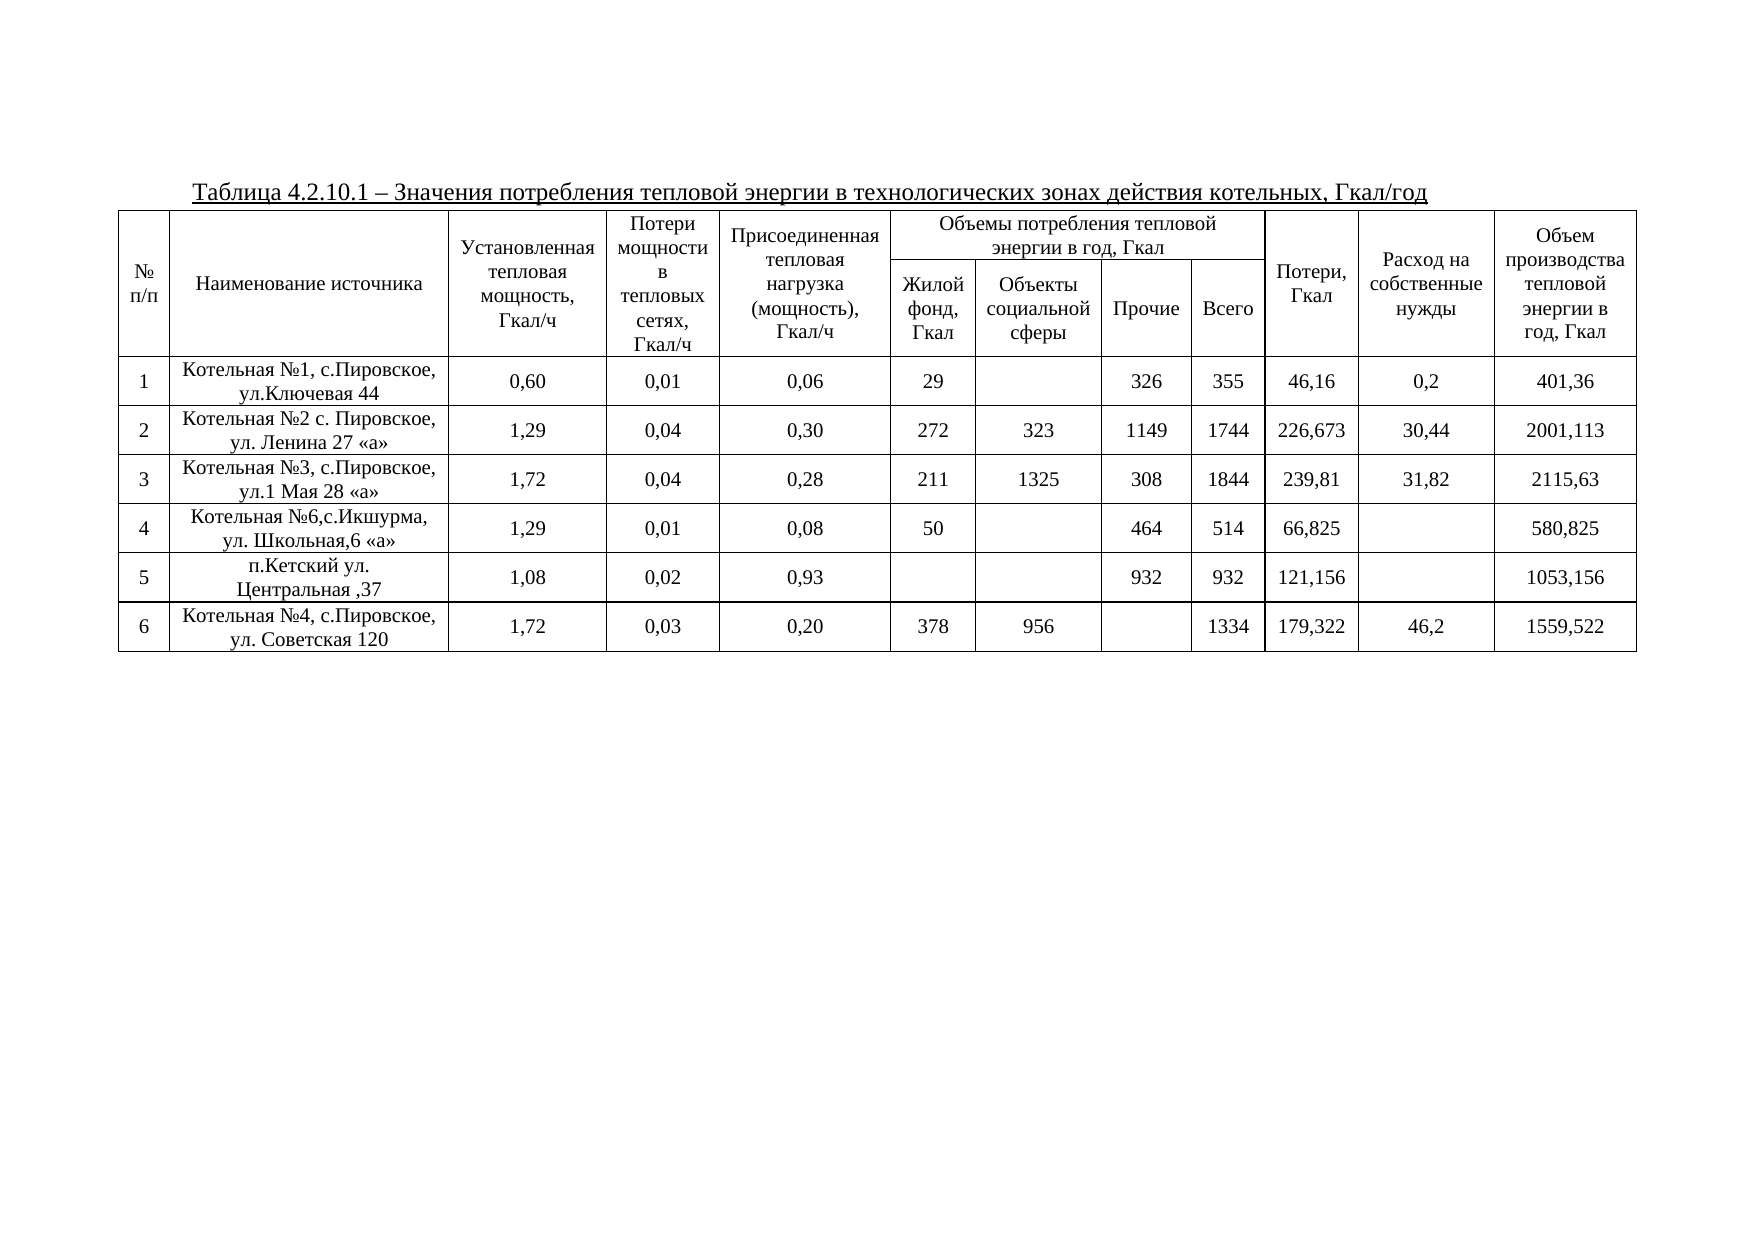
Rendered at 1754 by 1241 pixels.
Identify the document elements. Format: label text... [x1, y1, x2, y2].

table_cell 5 [119, 553, 169, 601]
table_header № п/п [119, 211, 169, 356]
table_header Объем производства тепловой энергии в год, Гкал [1495, 211, 1636, 356]
table_cell 323 [976, 406, 1101, 454]
table_cell 514 [1192, 504, 1264, 552]
table_cell 121,156 [1266, 553, 1358, 601]
table_cell 1334 [1192, 603, 1264, 651]
table_cell 0,08 [720, 504, 890, 552]
table_cell 355 [1192, 357, 1264, 405]
table_cell 46,16 [1266, 357, 1358, 405]
table_header Присоединенная тепловая нагрузка (мощность), Гкал/ч [720, 211, 890, 356]
table_cell 3 [119, 455, 169, 503]
table_cell 211 [891, 455, 975, 503]
table_cell Котельная №6,с.Икшурма, ул. Школьная,6 «а» [170, 504, 448, 552]
table_cell 1,29 [449, 504, 606, 552]
table_cell 580,825 [1495, 504, 1636, 552]
table_cell 29 [891, 357, 975, 405]
table_cell Объекты социальной сферы [976, 260, 1101, 356]
table_header Объемы потребления тепловой энергии в год, Гкал [891, 211, 1264, 259]
table_cell 464 [1102, 504, 1191, 552]
table_cell 326 [1102, 357, 1191, 405]
table_cell Котельная №1, с.Пировское, ул.Ключевая 44 [170, 357, 448, 405]
table_cell 0,30 [720, 406, 890, 454]
table_cell 1053,156 [1495, 553, 1636, 601]
table_cell 1844 [1192, 455, 1264, 503]
table_cell 932 [1102, 553, 1191, 601]
table_cell 272 [891, 406, 975, 454]
table_cell 31,82 [1359, 455, 1494, 503]
table_cell Котельная №2 с. Пировское, ул. Ленина 27 «а» [170, 406, 448, 454]
table_cell 4 [119, 504, 169, 552]
table_cell 1,08 [449, 553, 606, 601]
table_cell [976, 553, 1101, 601]
table_cell 378 [891, 603, 975, 651]
table_cell 0,03 [607, 603, 719, 651]
table_cell 0,01 [607, 357, 719, 405]
table_cell [976, 504, 1101, 552]
table_header Расход на собственные нужды [1359, 211, 1494, 356]
table_cell 66,825 [1266, 504, 1358, 552]
table_cell п.Кетский ул. Центральная ,37 [170, 553, 448, 601]
table_cell 1,29 [449, 406, 606, 454]
table_cell 0,04 [607, 455, 719, 503]
table_cell 30,44 [1359, 406, 1494, 454]
table_cell 956 [976, 603, 1101, 651]
table_header Наименование источника [170, 211, 448, 356]
table_cell Котельная №4, с.Пировское, ул. Советская 120 [170, 603, 448, 651]
table_cell [1359, 553, 1494, 601]
table_cell Всего [1192, 260, 1264, 356]
table_cell 0,93 [720, 553, 890, 601]
table_cell 1 [119, 357, 169, 405]
table_cell [891, 553, 975, 601]
table_cell [1102, 603, 1191, 651]
table_cell 2 [119, 406, 169, 454]
table_cell Котельная №3, с.Пировское, ул.1 Мая 28 «а» [170, 455, 448, 503]
table_cell 308 [1102, 455, 1191, 503]
table_cell 0,60 [449, 357, 606, 405]
table_cell 239,81 [1266, 455, 1358, 503]
table_cell 2001,113 [1495, 406, 1636, 454]
table_cell 0,04 [607, 406, 719, 454]
table_cell 932 [1192, 553, 1264, 601]
table_cell 1744 [1192, 406, 1264, 454]
table_cell 226,673 [1266, 406, 1358, 454]
table_cell 50 [891, 504, 975, 552]
table_cell 1149 [1102, 406, 1191, 454]
table_cell 46,2 [1359, 603, 1494, 651]
table_cell 0,28 [720, 455, 890, 503]
table_cell 401,36 [1495, 357, 1636, 405]
table_cell 1325 [976, 455, 1101, 503]
table_cell 1559,522 [1495, 603, 1636, 651]
table_cell 1,72 [449, 455, 606, 503]
text Таблица 4.2.10.1 – Значения потребления тепловой энергии в технологических зонах действия котельных, Гкал/год [118, 177, 1636, 206]
table_cell 0,06 [720, 357, 890, 405]
table_cell 1,72 [449, 603, 606, 651]
table_cell Жилой фонд, Гкал [891, 260, 975, 356]
table_cell 0,01 [607, 504, 719, 552]
table_cell 179,322 [1266, 603, 1358, 651]
table_cell 0,2 [1359, 357, 1494, 405]
table_cell [976, 357, 1101, 405]
table_cell [1359, 504, 1494, 552]
table_cell Прочие [1102, 260, 1191, 356]
table_cell 0,20 [720, 603, 890, 651]
table_cell 2115,63 [1495, 455, 1636, 503]
table_cell 0,02 [607, 553, 719, 601]
table_header Потери мощности в тепловых сетях, Гкал/ч [607, 211, 719, 356]
table_cell 6 [119, 603, 169, 651]
table_header Установленная тепловая мощность, Гкал/ч [449, 211, 606, 356]
table_header Потери, Гкал [1266, 211, 1358, 356]
